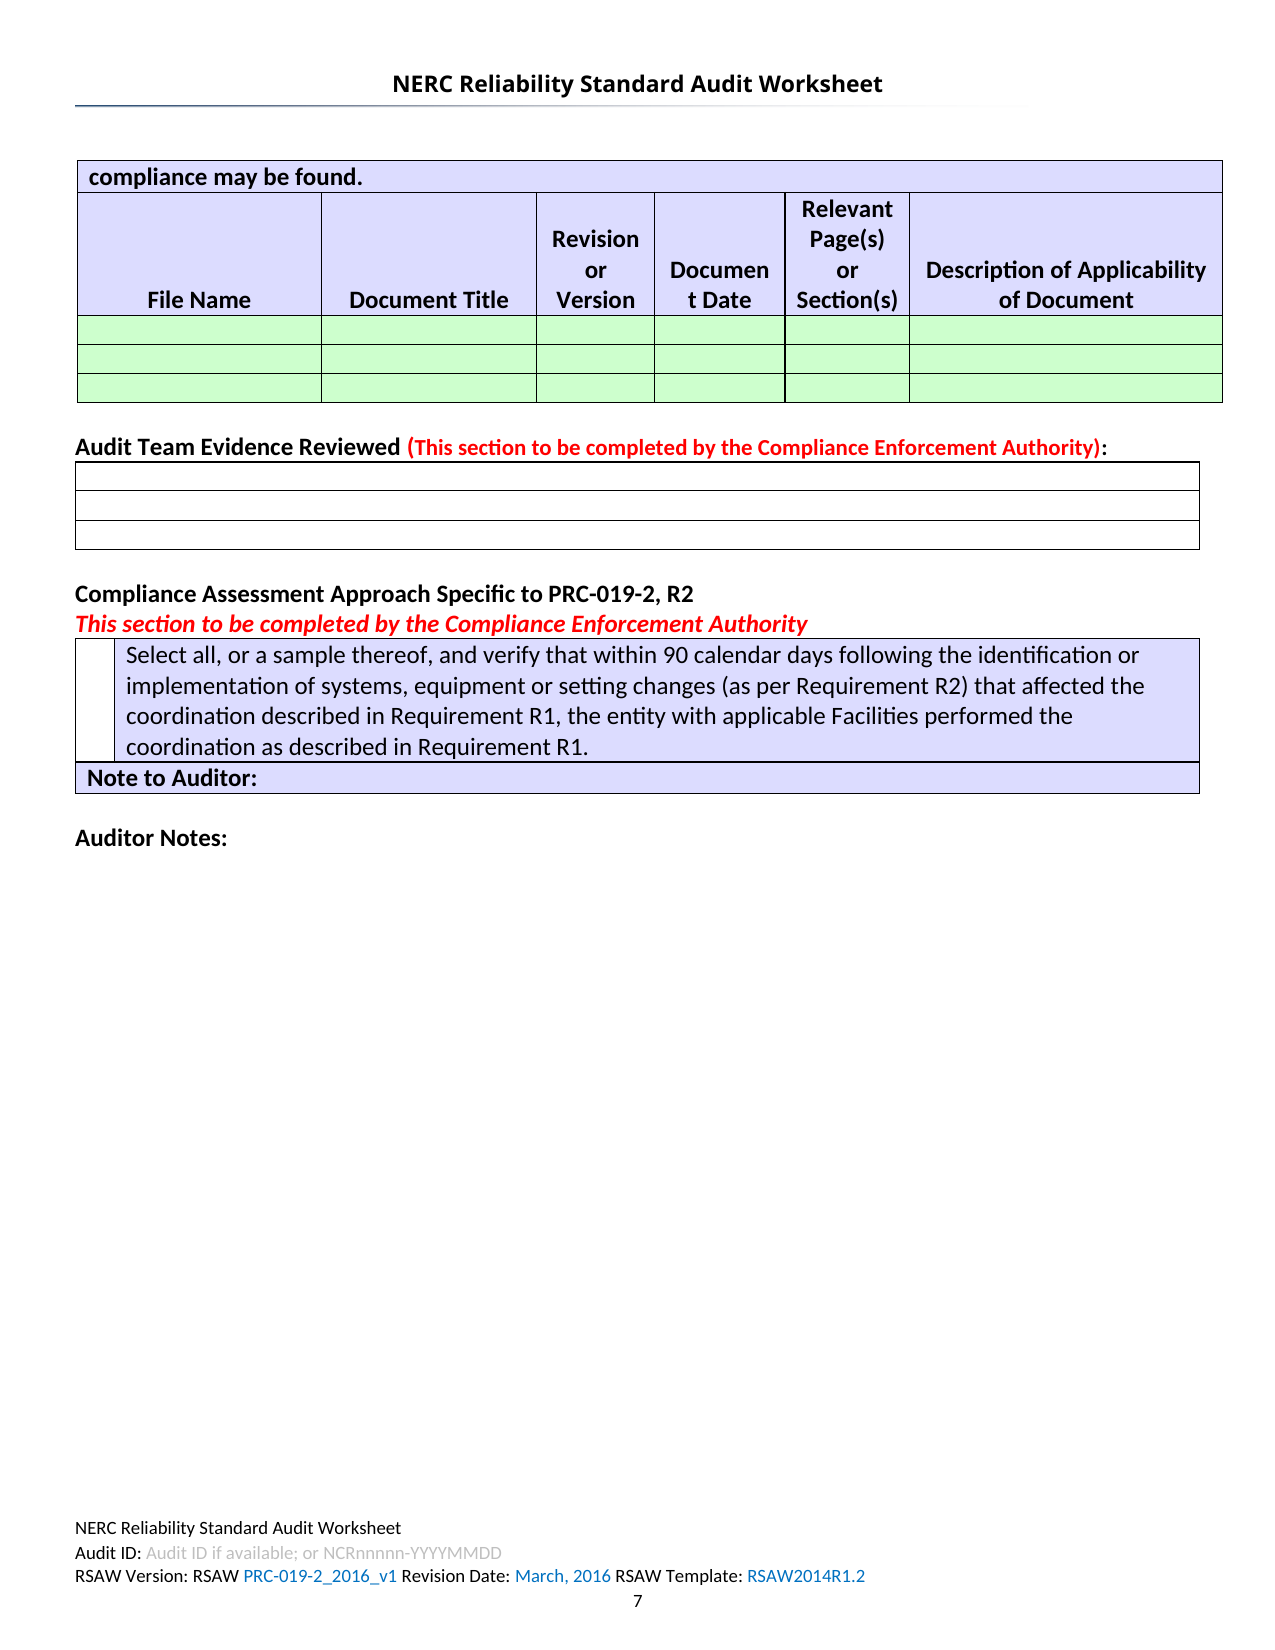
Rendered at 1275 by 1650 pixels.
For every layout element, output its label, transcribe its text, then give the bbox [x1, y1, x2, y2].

table_cell [537, 374, 654, 402]
table_cell File Name [78, 193, 321, 315]
table_cell [910, 345, 1222, 373]
table_header Select all, or a sample thereof, and verify that within 90 calendar days following the identification or implementation of systems, equipment or setting changes (as per Requirement R2) that affected the coordination described in Requirement R1, the entity with applicable Facilities performed the coordination as described in Requirement R1. [115, 639, 1199, 761]
picture [75, 105, 1052, 114]
table_cell [78, 316, 321, 344]
table_cell Document Title [322, 193, 536, 315]
table_cell [322, 345, 536, 373]
text Audit Team Evidence Reviewed (This section to be completed by the Compliance Enforcement Authority): [75, 434, 1200, 461]
table_cell Description of Applicability of Document [910, 193, 1222, 315]
table_cell [76, 491, 1199, 519]
table_cell Revision or Version [537, 193, 654, 315]
table_cell Note to Auditor: [76, 763, 1199, 793]
table_cell [322, 316, 536, 344]
table_cell [910, 374, 1222, 402]
table_cell [655, 374, 784, 402]
table_header [76, 639, 114, 761]
table_cell [78, 374, 321, 402]
table_header [76, 463, 1199, 490]
table_cell [786, 316, 909, 344]
table_cell [786, 374, 909, 402]
text Compliance Assessment Approach Specific to PRC-019-2, R2 [75, 580, 1200, 608]
table_cell [786, 345, 909, 373]
table_cell [910, 316, 1222, 344]
table_cell [76, 521, 1199, 548]
table_cell Relevant Page(s) or Section(s) [786, 193, 909, 315]
text This section to be completed by the Compliance Enforcement Authority [75, 608, 1200, 638]
text Auditor Notes: [75, 824, 1200, 852]
table_cell [655, 316, 784, 344]
table_cell [322, 374, 536, 402]
table_cell [537, 345, 654, 373]
table_cell [537, 316, 654, 344]
table_cell Document Date [655, 193, 784, 315]
table_cell [78, 345, 321, 373]
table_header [78, 161, 1222, 192]
table_cell [655, 345, 784, 373]
